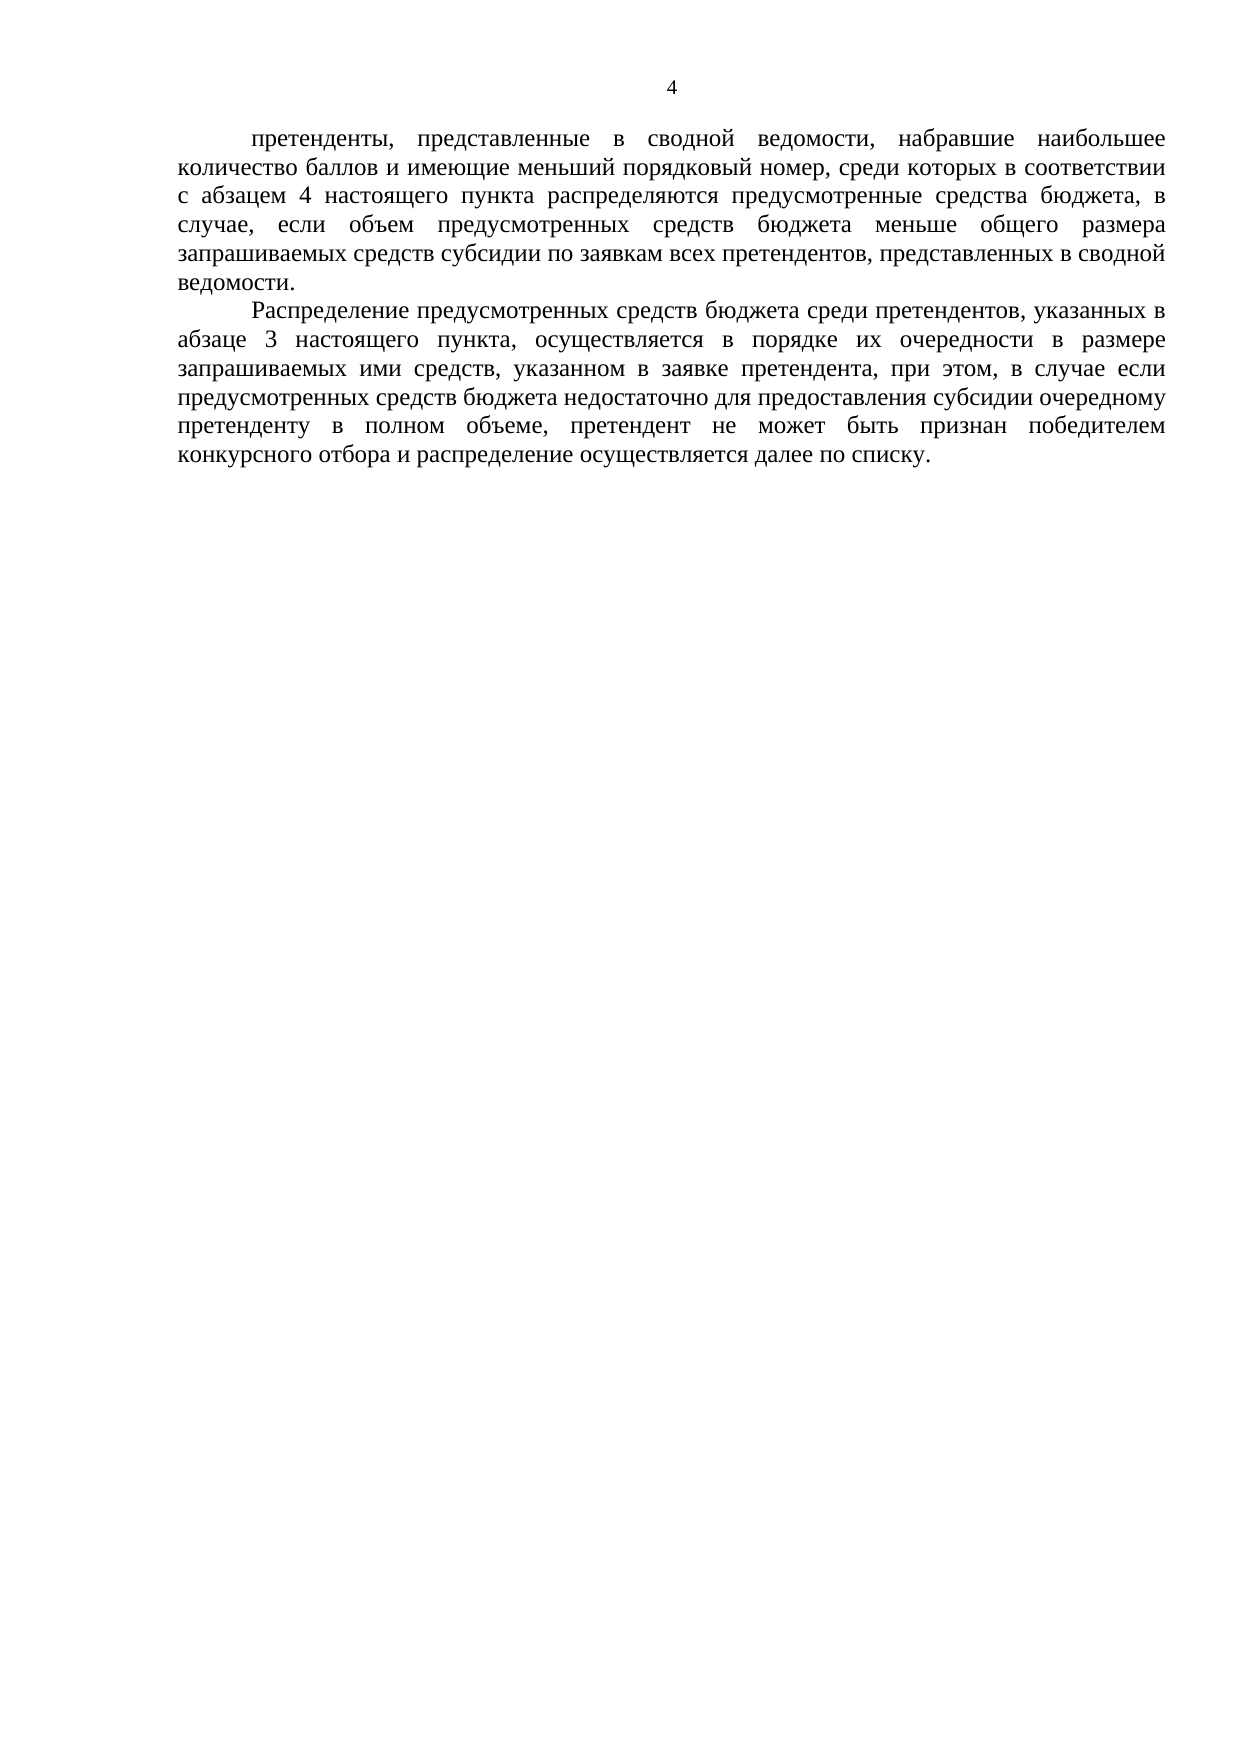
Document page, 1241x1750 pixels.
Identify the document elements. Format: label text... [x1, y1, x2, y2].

title претенденты, представленные в сводной ведомости, набравшие наибольшее количество баллов и имеющие меньший порядковый номер, среди которых в соответствии с абзацем 4 настоящего пункта распределяются предусмотренные средства бюджета, в случае, если объем предусмотренных средств бюджета меньше общего размера запрашиваемых средств субсидии по заявкам всех претендентов, представленных в сводной ведомости. [177, 123, 1166, 296]
title Распределение предусмотренных средств бюджета среди претендентов, указанных в абзаце 3 настоящего пункта, осуществляется в порядке их очередности в размере запрашиваемых ими средств, указанном в заявке претендента, при этом, в случае если предусмотренных средств бюджета недостаточно для предоставления субсидии очередному претенденту в полном объеме, претендент не может быть признан победителем конкурсного отбора и распределение осуществляется далее по списку. [177, 296, 1166, 468]
